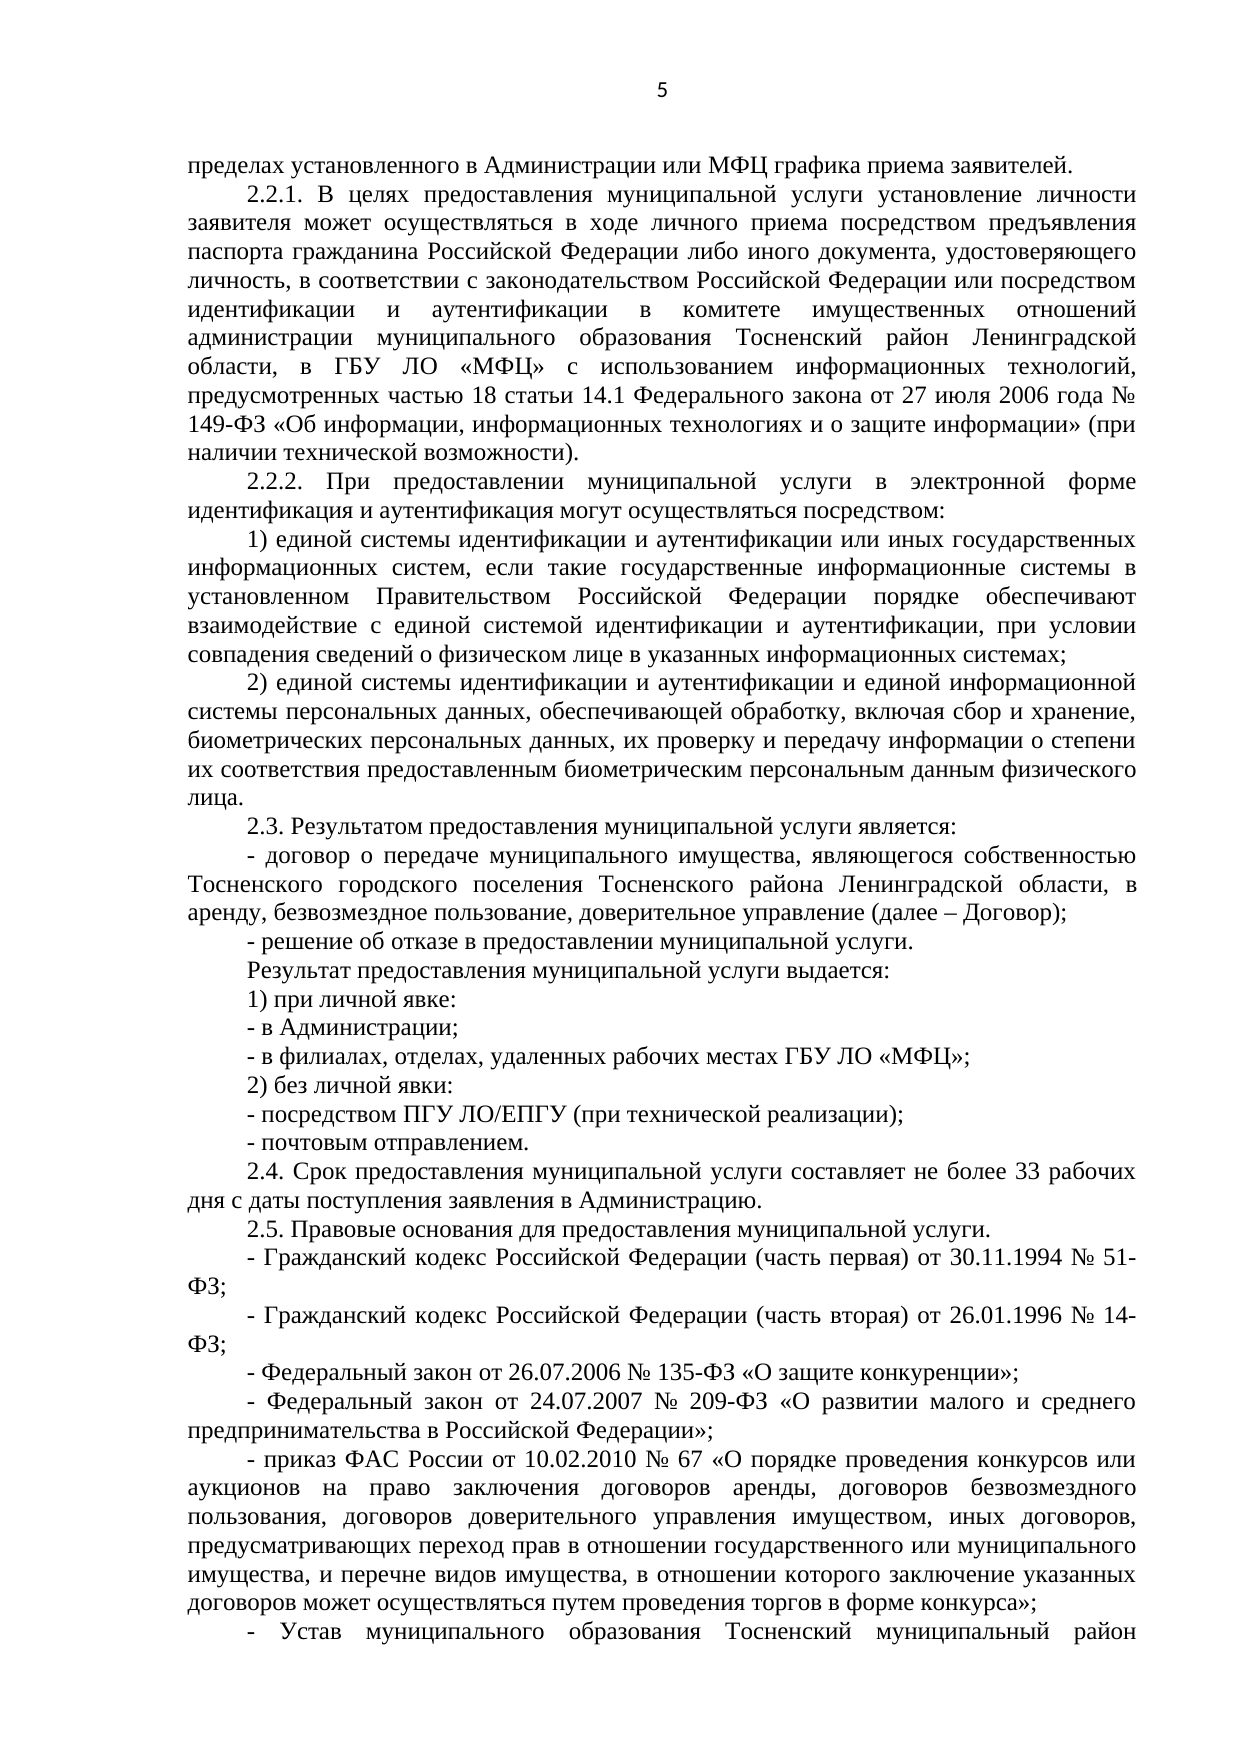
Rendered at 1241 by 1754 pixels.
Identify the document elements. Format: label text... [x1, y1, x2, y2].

text - Устав муниципального образования Тосненский муниципальный район Ленинградской области; [187, 1616, 1137, 1645]
text - Гражданский кодекс Российской Федерации (часть вторая) от 26.01.1996 № 14-ФЗ; [187, 1300, 1137, 1357]
text Для записи заявитель выбирает любую свободную для приема дату и время в пределах установленного в Администрации или МФЦ графика приема заявителей. [187, 150, 1137, 179]
text - почтовым отправлением. [187, 1127, 1137, 1156]
text Результат предоставления муниципальной услуги выдается: [187, 955, 1137, 984]
text - в Администрации; [187, 1012, 1137, 1041]
text 2.2.1. В целях предоставления муниципальной услуги установление личности заявителя может осуществляться в ходе личного приема посредством предъявления паспорта гражданина Российской Федерации либо иного документа, удостоверяющего личность, в соответствии с законодательством Российской Федерации или посредством идентификации и аутентификации в комитете имущественных отношений администрации муниципального образования Тосненский район Ленинградской области, в ГБУ ЛО «МФЦ» с использованием информационных технологий, предусмотренных частью 18 статьи 14.1 Федерального закона от 27 июля 2006 года № 149-ФЗ «Об информации, информационных технологиях и о защите информации» (при наличии технической возможности). [187, 179, 1137, 466]
text 1) при личной явке: [187, 984, 1137, 1012]
text - в филиалах, отделах, удаленных рабочих местах ГБУ ЛО «МФЦ»; [187, 1041, 1137, 1070]
text - решение об отказе в предоставлении муниципальной услуги. [187, 926, 1137, 955]
text 1) единой системы идентификации и аутентификации или иных государственных информационных систем, если такие государственные информационные системы в установленном Правительством Российской Федерации порядке обеспечивают взаимодействие с единой системой идентификации и аутентификации, при условии совпадения сведений о физическом лице в указанных информационных системах; [187, 524, 1137, 667]
text - Федеральный закон от 24.07.2007 № 209-ФЗ «О развитии малого и среднего предпринимательства в Российской Федерации»; [187, 1386, 1137, 1444]
text 2) без личной явки: [187, 1070, 1137, 1099]
text - договор о передаче муниципального имущества, являющегося собственностью Тосненского городского поселения Тосненского района Ленинградской области, в аренду, безвозмездное пользование, доверительное управление (далее – Договор); [187, 840, 1137, 926]
text 2) единой системы идентификации и аутентификации и единой информационной системы персональных данных, обеспечивающей обработку, включая сбор и хранение, биометрических персональных данных, их проверку и передачу информации о степени их соответствия предоставленным биометрическим персональным данным физического лица. [187, 667, 1137, 811]
text - приказ ФАС России от 10.02.2010 № 67 «О порядке проведения конкурсов или аукционов на право заключения договоров аренды, договоров безвозмездного пользования, договоров доверительного управления имуществом, иных договоров, предусматривающих переход прав в отношении государственного или муниципального имущества, и перечне видов имущества, в отношении которого заключение указанных договоров может осуществляться путем проведения торгов в форме конкурса»; [187, 1444, 1137, 1616]
text 2.5. Правовые основания для предоставления муниципальной услуги. [187, 1214, 1137, 1242]
text - Гражданский кодекс Российской Федерации (часть первая) от 30.11.1994 № 51-ФЗ; [187, 1242, 1137, 1300]
text - Федеральный закон от 26.07.2006 № 135-ФЗ «О защите конкуренции»; [187, 1357, 1137, 1386]
text - посредством ПГУ ЛО/ЕПГУ (при технической реализации); [187, 1099, 1137, 1127]
text 2.3. Результатом предоставления муниципальной услуги является: [187, 811, 1137, 840]
text 2.4. Срок предоставления муниципальной услуги составляет не более 33 рабочих дня с даты поступления заявления в Администрацию. [187, 1156, 1137, 1214]
text 2.2.2. При предоставлении муниципальной услуги в электронной форме идентификация и аутентификация могут осуществляться посредством: [187, 466, 1137, 524]
